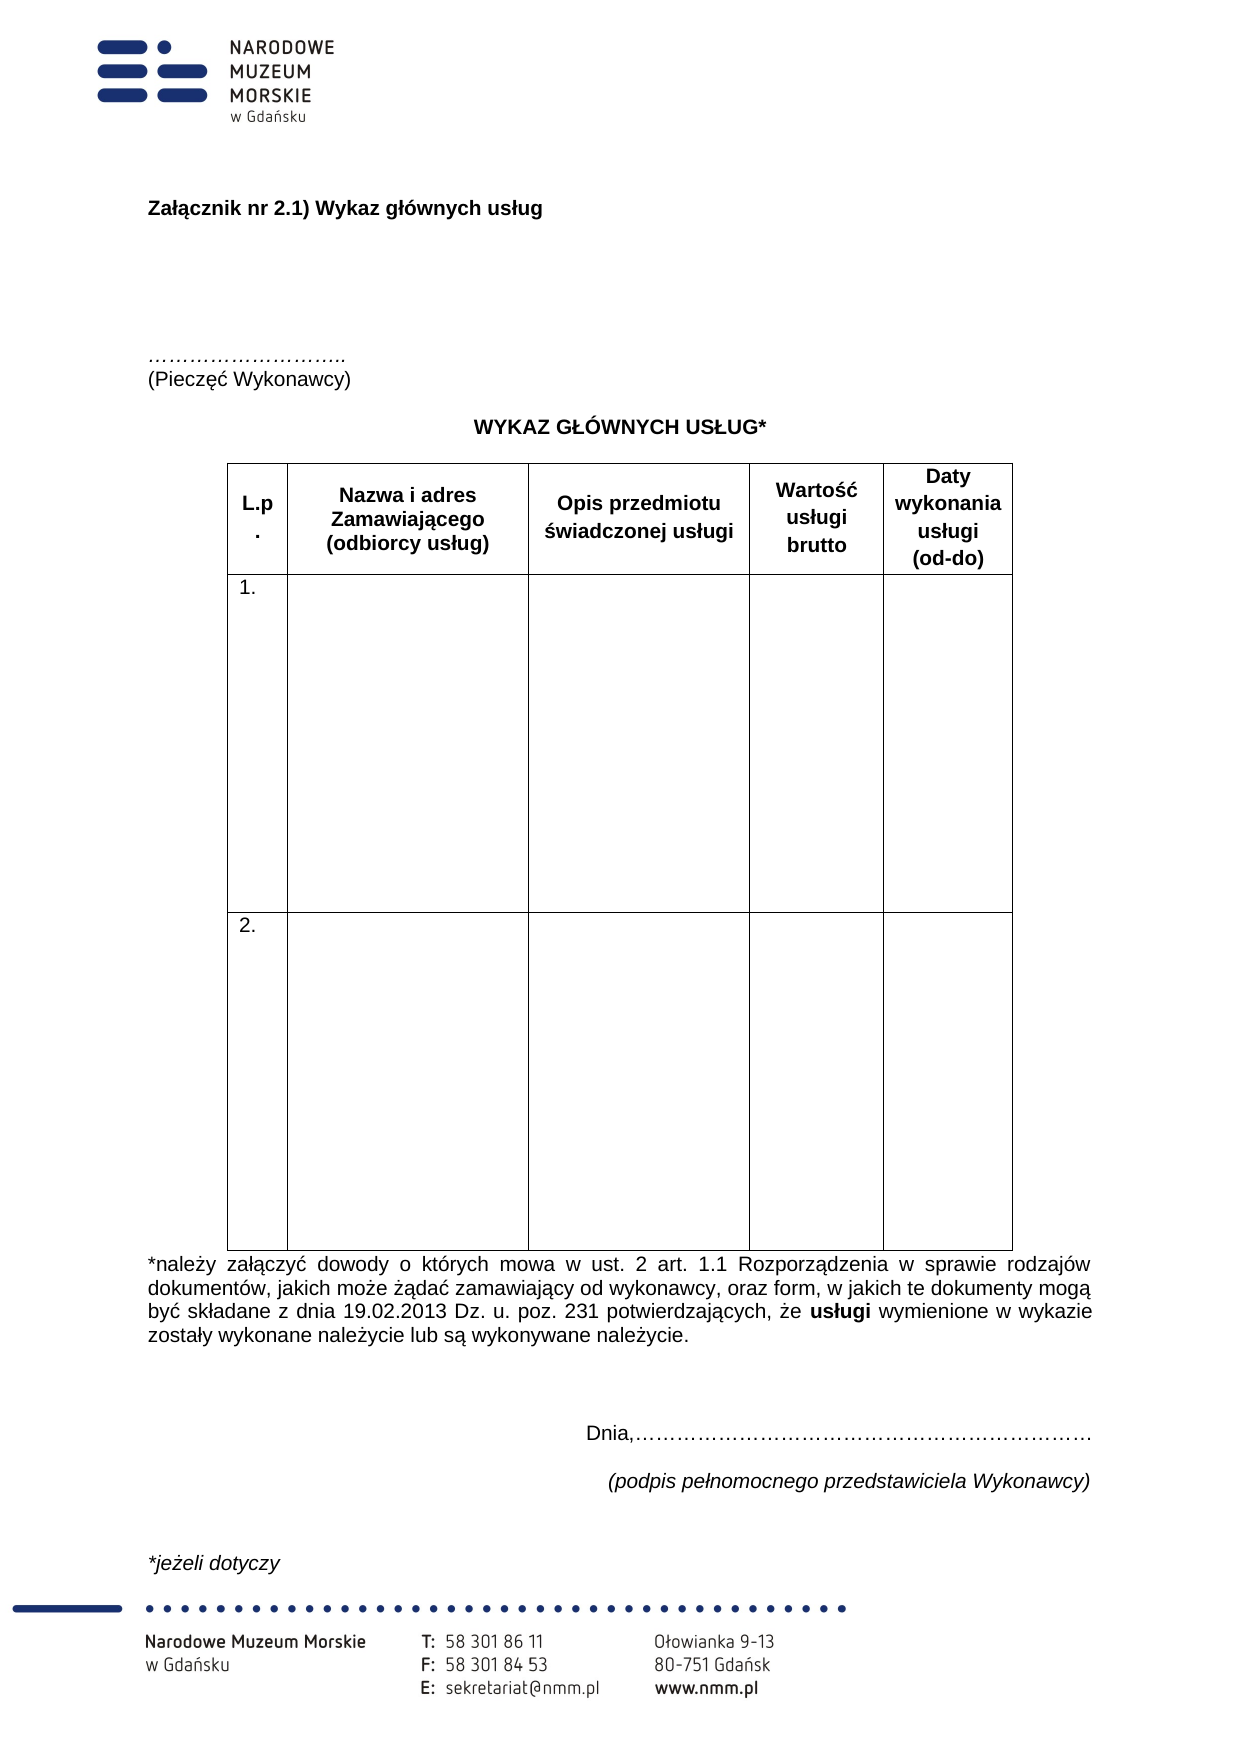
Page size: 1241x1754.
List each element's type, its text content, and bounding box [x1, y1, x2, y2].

table_header Daty wykonania usługi (od-do) [884, 464, 1012, 574]
table_header Wartość usługi brutto [750, 464, 883, 574]
table_cell [288, 575, 528, 912]
table_cell [288, 913, 528, 1250]
table_header Nazwa i adres Zamawiającego (odbiorcy usług) [288, 464, 528, 574]
text WYKAZ GŁÓWNYCH USŁUG* [148, 415, 1093, 439]
table_header Opis przedmiotu świadczonej usługi [529, 464, 749, 574]
table_cell [884, 913, 1012, 1250]
text *jeżeli dotyczy [148, 1551, 1090, 1575]
picture [0, 1580, 1150, 1754]
table_cell [750, 913, 883, 1250]
table_cell 1. [228, 575, 287, 912]
table_cell [750, 575, 883, 912]
text (podpis pełnomocnego przedstawiciela Wykonawcy) [148, 1469, 1093, 1493]
table_cell [529, 913, 749, 1250]
table_header L.p. [228, 464, 287, 574]
text Dnia,………………………………………………………… [148, 1421, 1093, 1444]
picture [0, 0, 1235, 132]
table_cell 2. [228, 913, 287, 1250]
text ……………………….. [148, 343, 1093, 367]
text *należy załączyć dowody o których mowa w ust. 2 art. 1.1 Rozporządzenia w sprawie rodzajów dokumentów, jakich może żądać zamawiający od wykonawcy, oraz form, w jakich te dokumenty mogą być składane z dnia 19.02.2013 Dz. u. poz. 231 potwierdzających, że usługi wymienione w wykazie zostały wykonane należycie lub są wykonywane należycie. [148, 1251, 1093, 1347]
text (Pieczęć Wykonawcy) [148, 367, 1093, 391]
text Załącznik nr 2.1) Wykaz głównych usług [148, 196, 1093, 219]
table_cell [884, 575, 1012, 912]
table_cell [529, 575, 749, 912]
